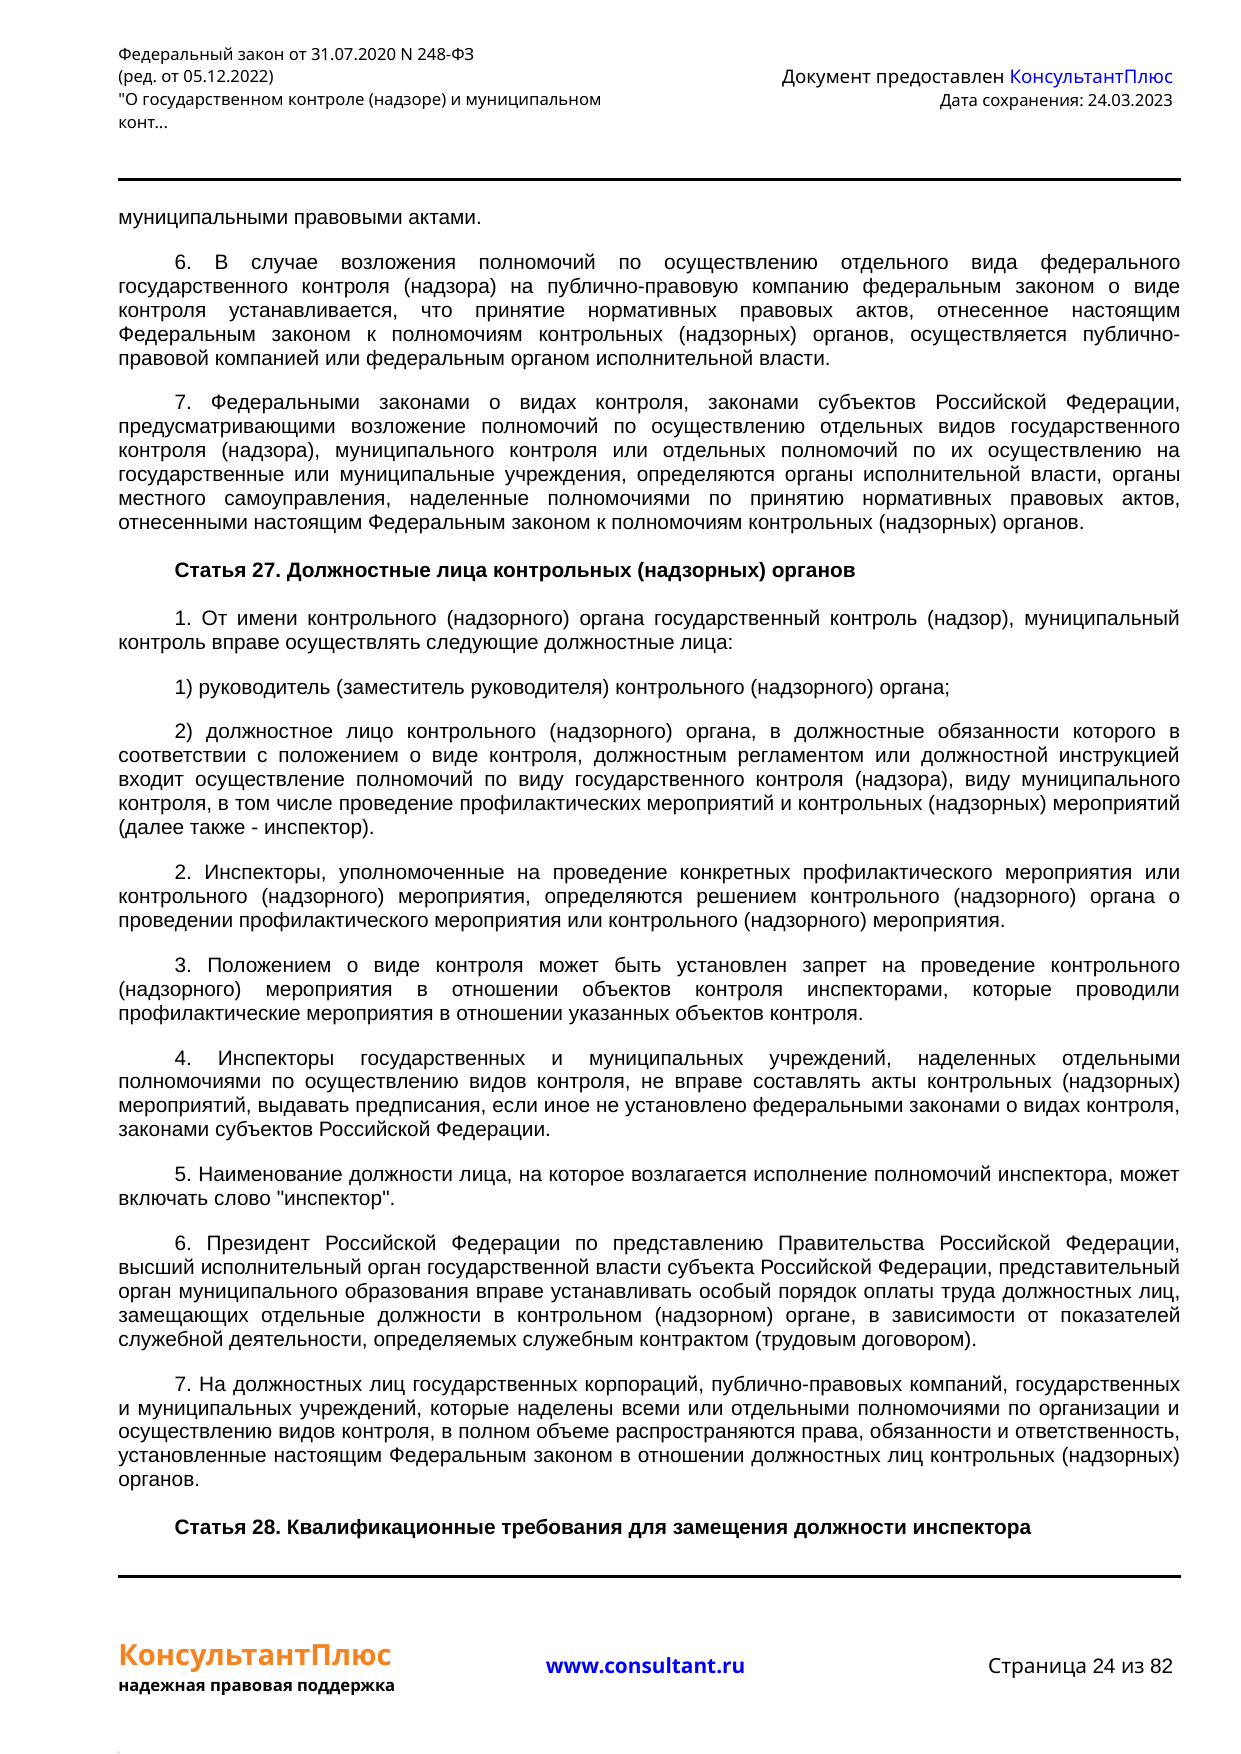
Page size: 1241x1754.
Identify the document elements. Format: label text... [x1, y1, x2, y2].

text 7. Федеральными законами о видах контроля, законами субъектов Российской Федерации, предусматривающими возложение полномочий по осуществлению отдельных видов государственного контроля (надзора), муниципального контроля или отдельных полномочий по их осуществлению на государственные или муниципальные учреждения, определяются органы исполнительной власти, органы местного самоуправления, наделенные полномочиями по принятию нормативных правовых актов, отнесенными настоящим Федеральным законом к полномочиям контрольных (надзорных) органов. [118, 390, 1181, 534]
text 4. Инспекторы государственных и муниципальных учреждений, наделенных отдельными полномочиями по осуществлению видов контроля, не вправе составлять акты контрольных (надзорных) мероприятий, выдавать предписания, если иное не установлено федеральными законами о видах контроля, законами субъектов Российской Федерации. [118, 1045, 1181, 1141]
title Статья 27. Должностные лица контрольных (надзорных) органов [118, 558, 1181, 582]
text 7. На должностных лиц государственных корпораций, публично-правовых компаний, государственных и муниципальных учреждений, которые наделены всеми или отдельными полномочиями по организации и осуществлению видов контроля, в полном объеме распространяются права, обязанности и ответственность, установленные настоящим Федеральным законом в отношении должностных лиц контрольных (надзорных) органов. [118, 1371, 1181, 1491]
text 3. Положением о виде контроля может быть установлен запрет на проведение контрольного (надзорного) мероприятия в отношении объектов контроля инспекторами, которые проводили профилактические мероприятия в отношении указанных объектов контроля. [118, 953, 1181, 1024]
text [118, 205, 1181, 229]
text 6. Президент Российской Федерации по представлению Правительства Российской Федерации, высший исполнительный орган государственной власти субъекта Российской Федерации, представительный орган муниципального образования вправе устанавливать особый порядок оплаты труда должностных лиц, замещающих отдельные должности в контрольном (надзорном) органе, в зависимости от показателей служебной деятельности, определяемых служебным контрактом (трудовым договором). [118, 1231, 1181, 1351]
text 1. От имени контрольного (надзорного) органа государственный контроль (надзор), муниципальный контроль вправе осуществлять следующие должностные лица: [118, 606, 1181, 654]
text 1) руководитель (заместитель руководителя) контрольного (надзорного) органа; [118, 674, 1181, 698]
text 6. В случае возложения полномочий по осуществлению отдельного вида федерального государственного контроля (надзора) на публично-правовую компанию федеральным законом о виде контроля устанавливается, что принятие нормативных правовых актов, отнесенное настоящим Федеральным законом к полномочиям контрольных (надзорных) органов, осуществляется публично-правовой компанией или федеральным органом исполнительной власти. [118, 249, 1181, 369]
text 2. Инспекторы, уполномоченные на проведение конкретных профилактического мероприятия или контрольного (надзорного) мероприятия, определяются решением контрольного (надзорного) органа о проведении профилактического мероприятия или контрольного (надзорного) мероприятия. [118, 860, 1181, 932]
text 2) должностное лицо контрольного (надзорного) органа, в должностные обязанности которого в соответствии с положением о виде контроля, должностным регламентом или должностной инструкцией входит осуществление полномочий по виду государственного контроля (надзора), виду муниципального контроля, в том числе проведение профилактических мероприятий и контрольных (надзорных) мероприятий (далее также - инспектор). [118, 719, 1181, 839]
text 5. Наименование должности лица, на которое возлагается исполнение полномочий инспектора, может включать слово "инспектор". [118, 1162, 1181, 1210]
title Статья 28. Квалификационные требования для замещения должности инспектора [118, 1515, 1181, 1539]
